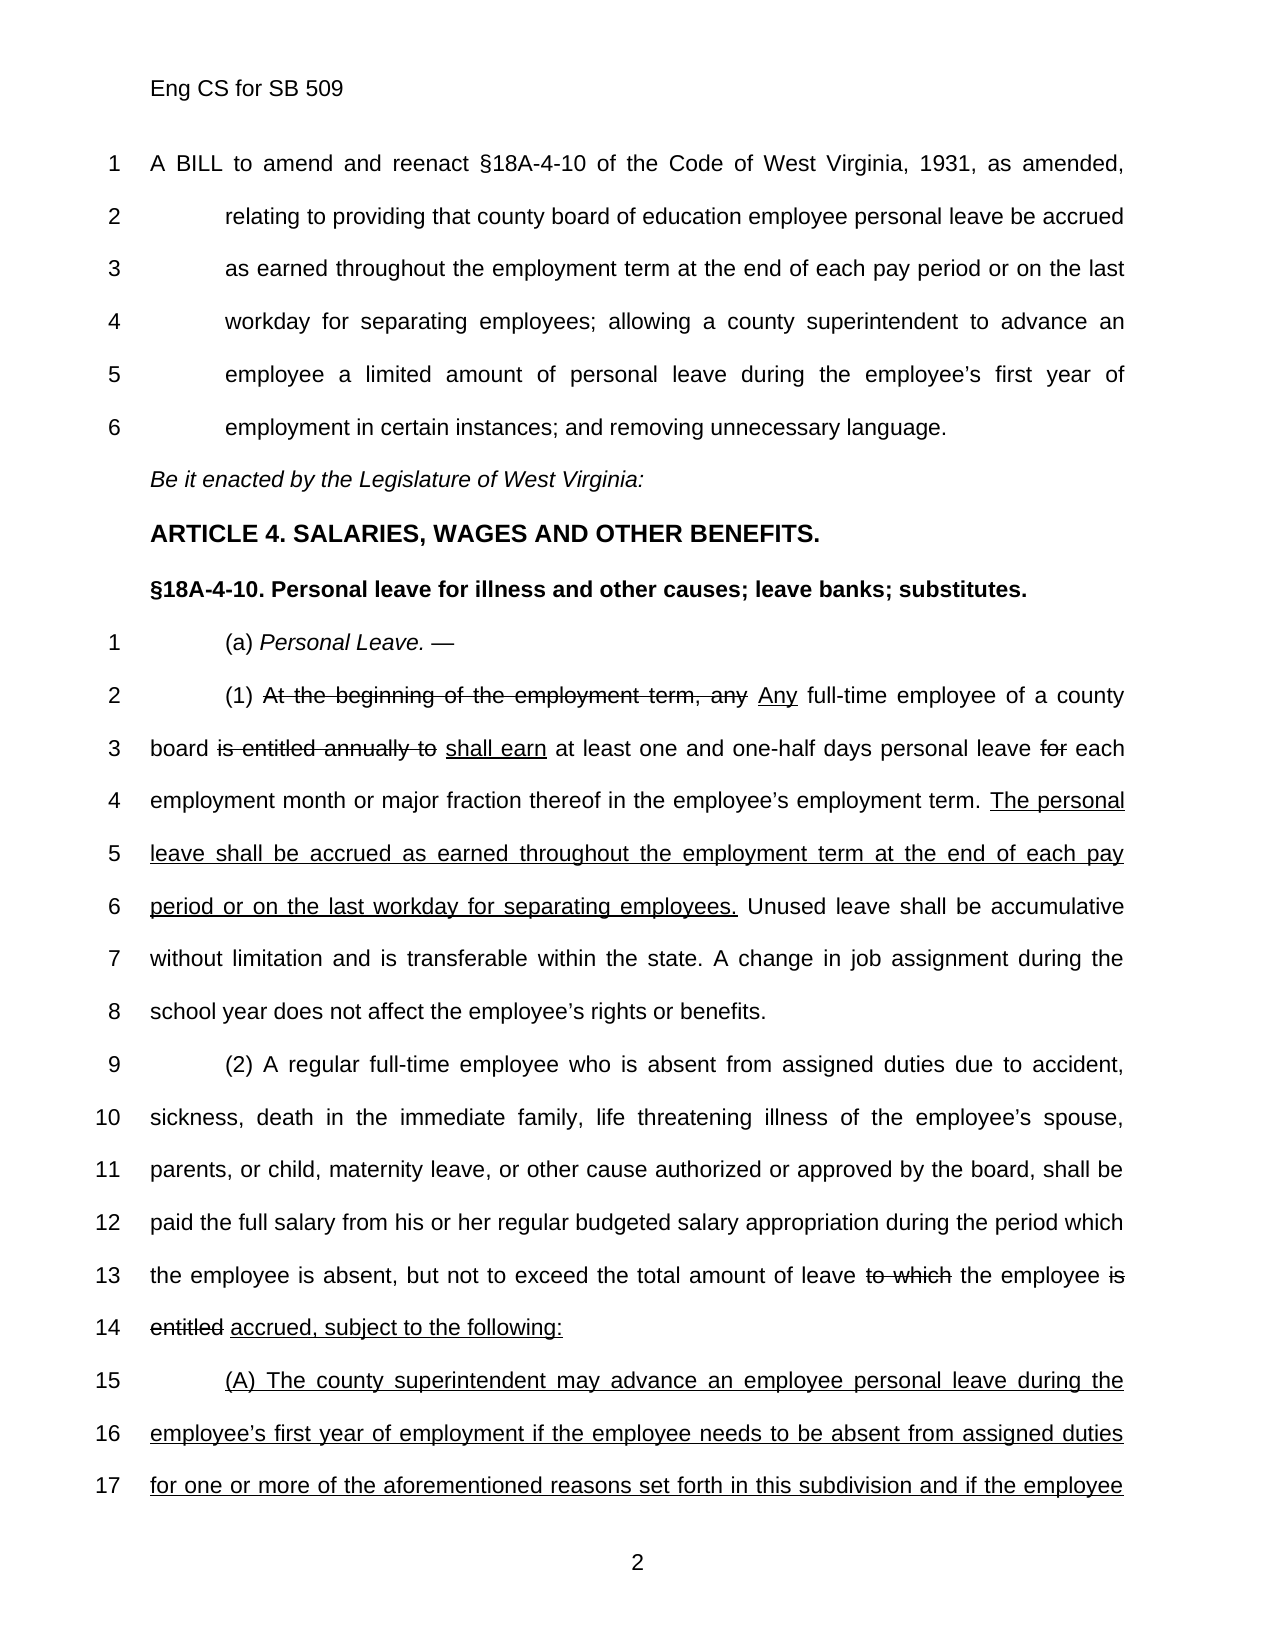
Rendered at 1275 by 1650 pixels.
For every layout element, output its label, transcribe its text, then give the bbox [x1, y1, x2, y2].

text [150, 1367, 1125, 1499]
subtitle ARTICLE 4. SALARIES, WAGES AND OTHER BENEFITS. [150, 519, 1125, 548]
text (a) Personal Leave. — [150, 629, 1125, 656]
text (2) A regular full-time employee who is absent from assigned duties due to accident, sickness, death in the immediate family, life threatening illness of the employee’s spouse, parents, or child, maternity leave, or other cause authorized or approved by the board, shall be paid the full salary from his or her regular budgeted salary appropriation during the period which the employee is absent, but not to exceed the total amount of leave to which the employee is entitled accrued, subject to the following: [150, 1051, 1125, 1341]
text (1) At the beginning of the employment term, any Any full-time employee of a county board is entitled annually to shall earn at least one and one-half days personal leave for each employment month or major fraction thereof in the employee’s employment term. The personal leave shall be accrued as earned throughout the employment term at the end of each pay period or on the last workday for separating employees. Unused leave shall be accumulative without limitation and is transferable within the state. A change in job assignment during the school year does not affect the employee’s rights or benefits. [150, 682, 1125, 1024]
text Be it enacted by the Legislature of West Virginia: [150, 466, 1125, 493]
subtitle §18A-4-10. Personal leave for illness and other causes; leave banks; substitutes. [150, 576, 1125, 603]
title A BILL to amend and reenact §18A-4-10 of the Code of West Virginia, 1931, as amended, relating to providing that county board of education employee personal leave be accrued as earned throughout the employment term at the end of each pay period or on the last workday for separating employees; allowing a county superintendent to advance an employee a limited amount of personal leave during the employee’s first year of employment in certain instances; and removing unnecessary language. [150, 150, 1125, 440]
